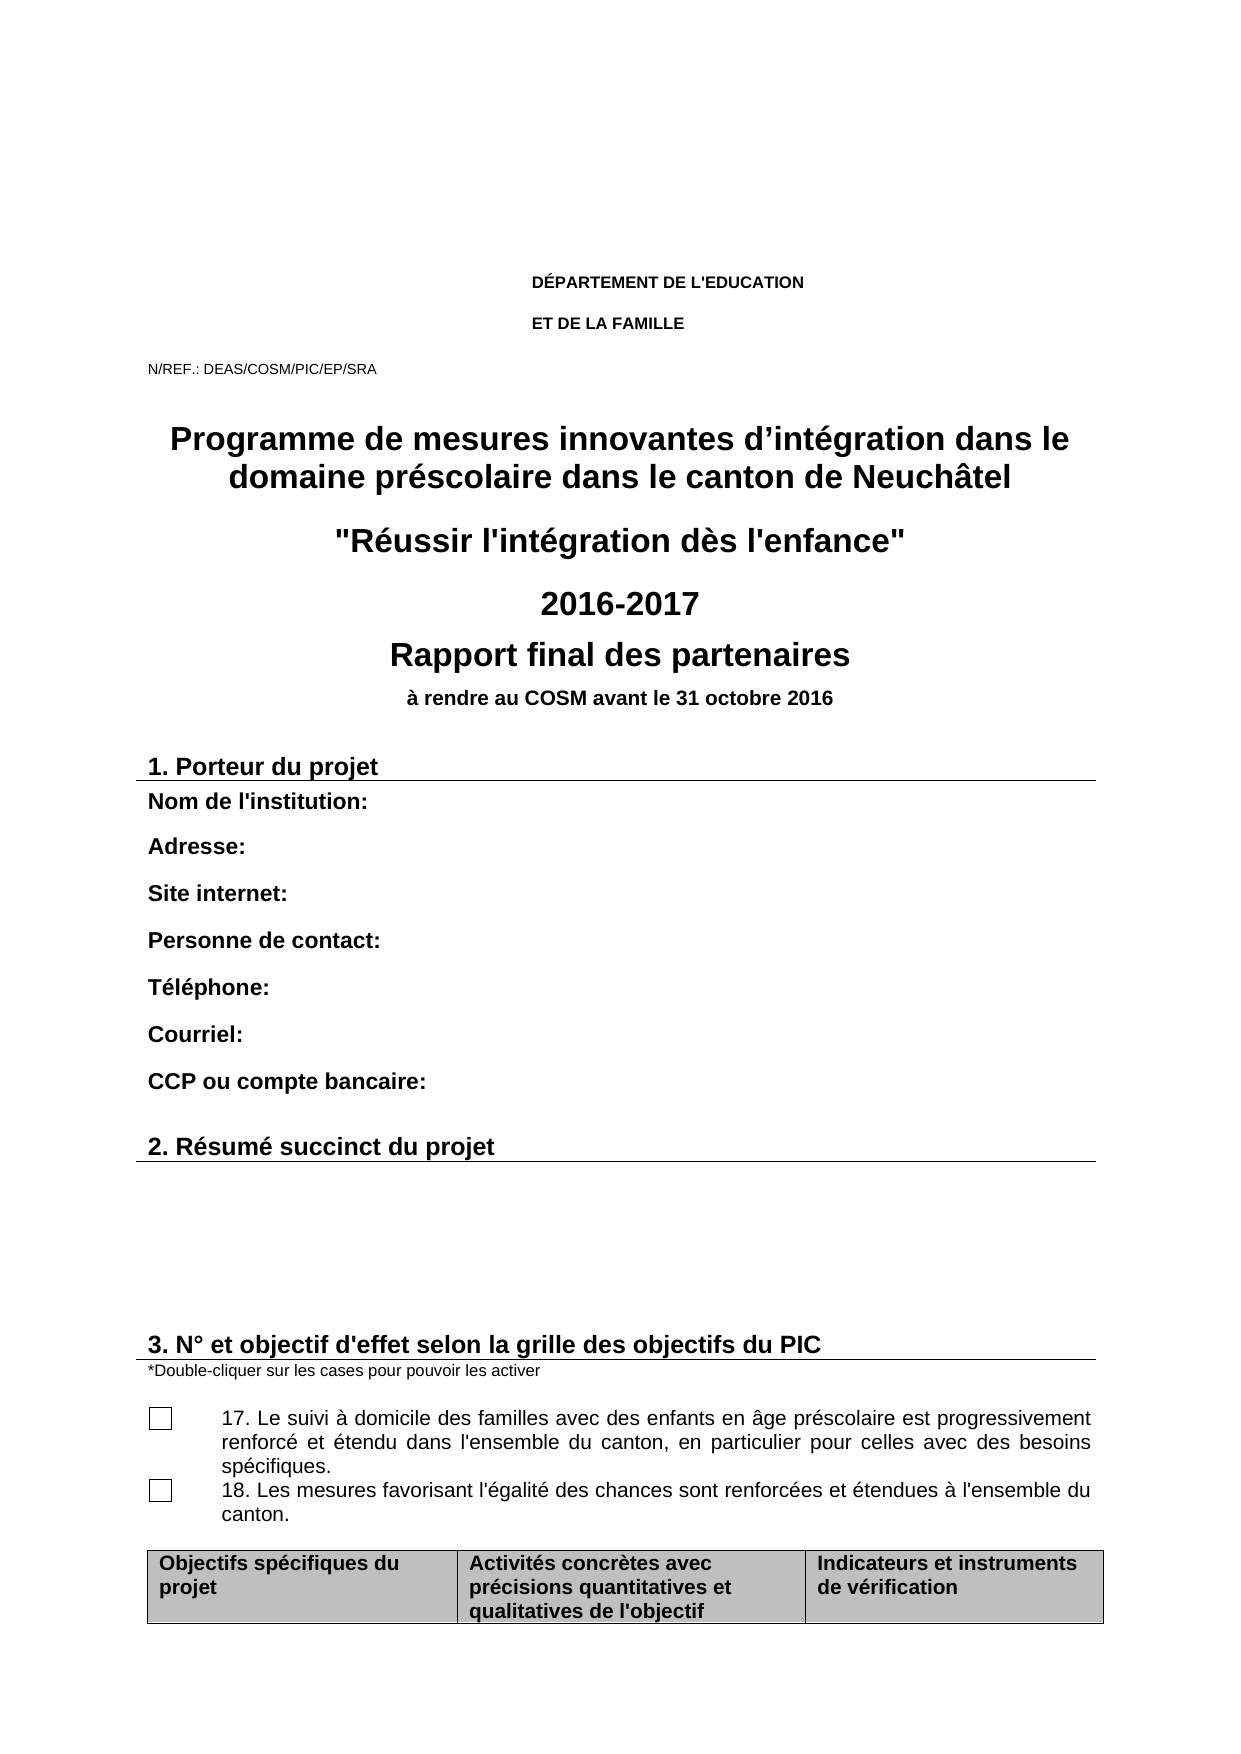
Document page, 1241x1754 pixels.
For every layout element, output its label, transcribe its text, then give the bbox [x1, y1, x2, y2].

text Site internet: [148, 869, 1092, 909]
table_header Indicateurs et instruments de vérification [806, 1551, 1103, 1622]
text 17. Le suivi à domicile des familles avec des enfants en âge préscolaire est progressivement renforcé et étendu dans l'ensemble du canton, en particulier pour celles avec des besoins spécifiques. [148, 1406, 1092, 1478]
title Programme de mesures innovantes d’intégration dans le domaine préscolaire dans le canton de Neuchâtel [148, 419, 1092, 496]
text N/REF.: DEAS/COSM/PIC/EP/SRA [148, 361, 1092, 377]
title "Réussir l'intégration dès l'enfance" [148, 521, 1092, 559]
text Nom de l'institution: [148, 787, 1092, 816]
text Adresse: [148, 822, 1092, 862]
text Téléphone: [148, 963, 1092, 1003]
title Rapport final des partenaires [148, 635, 1092, 674]
table_header 1. Porteur du projet [136, 751, 1096, 780]
text CCP ou compte bancaire: [148, 1057, 1092, 1097]
table_header Activités concrètes avec précisions quantitatives et qualitatives de l'objectif [458, 1551, 805, 1622]
table_header 3. N° et objectif d'effet selon la grille des objectifs du PIC [136, 1331, 1096, 1359]
text Courriel: [148, 1010, 1092, 1050]
text *Double-cliquer sur les cases pour pouvoir les activer [148, 1360, 1092, 1379]
text 18. Les mesures favorisant l'égalité des chances sont renforcées et étendues à l'ensemble du canton. [148, 1478, 1092, 1526]
title à rendre au COSM avant le 31 octobre 2016 [148, 686, 1092, 710]
title 2016-2017 [148, 584, 1092, 623]
table_header Objectifs spécifiques du projet [148, 1551, 457, 1622]
text Personne de contact: [148, 916, 1092, 956]
table_header 2. Résumé succinct du projet [136, 1133, 1096, 1161]
